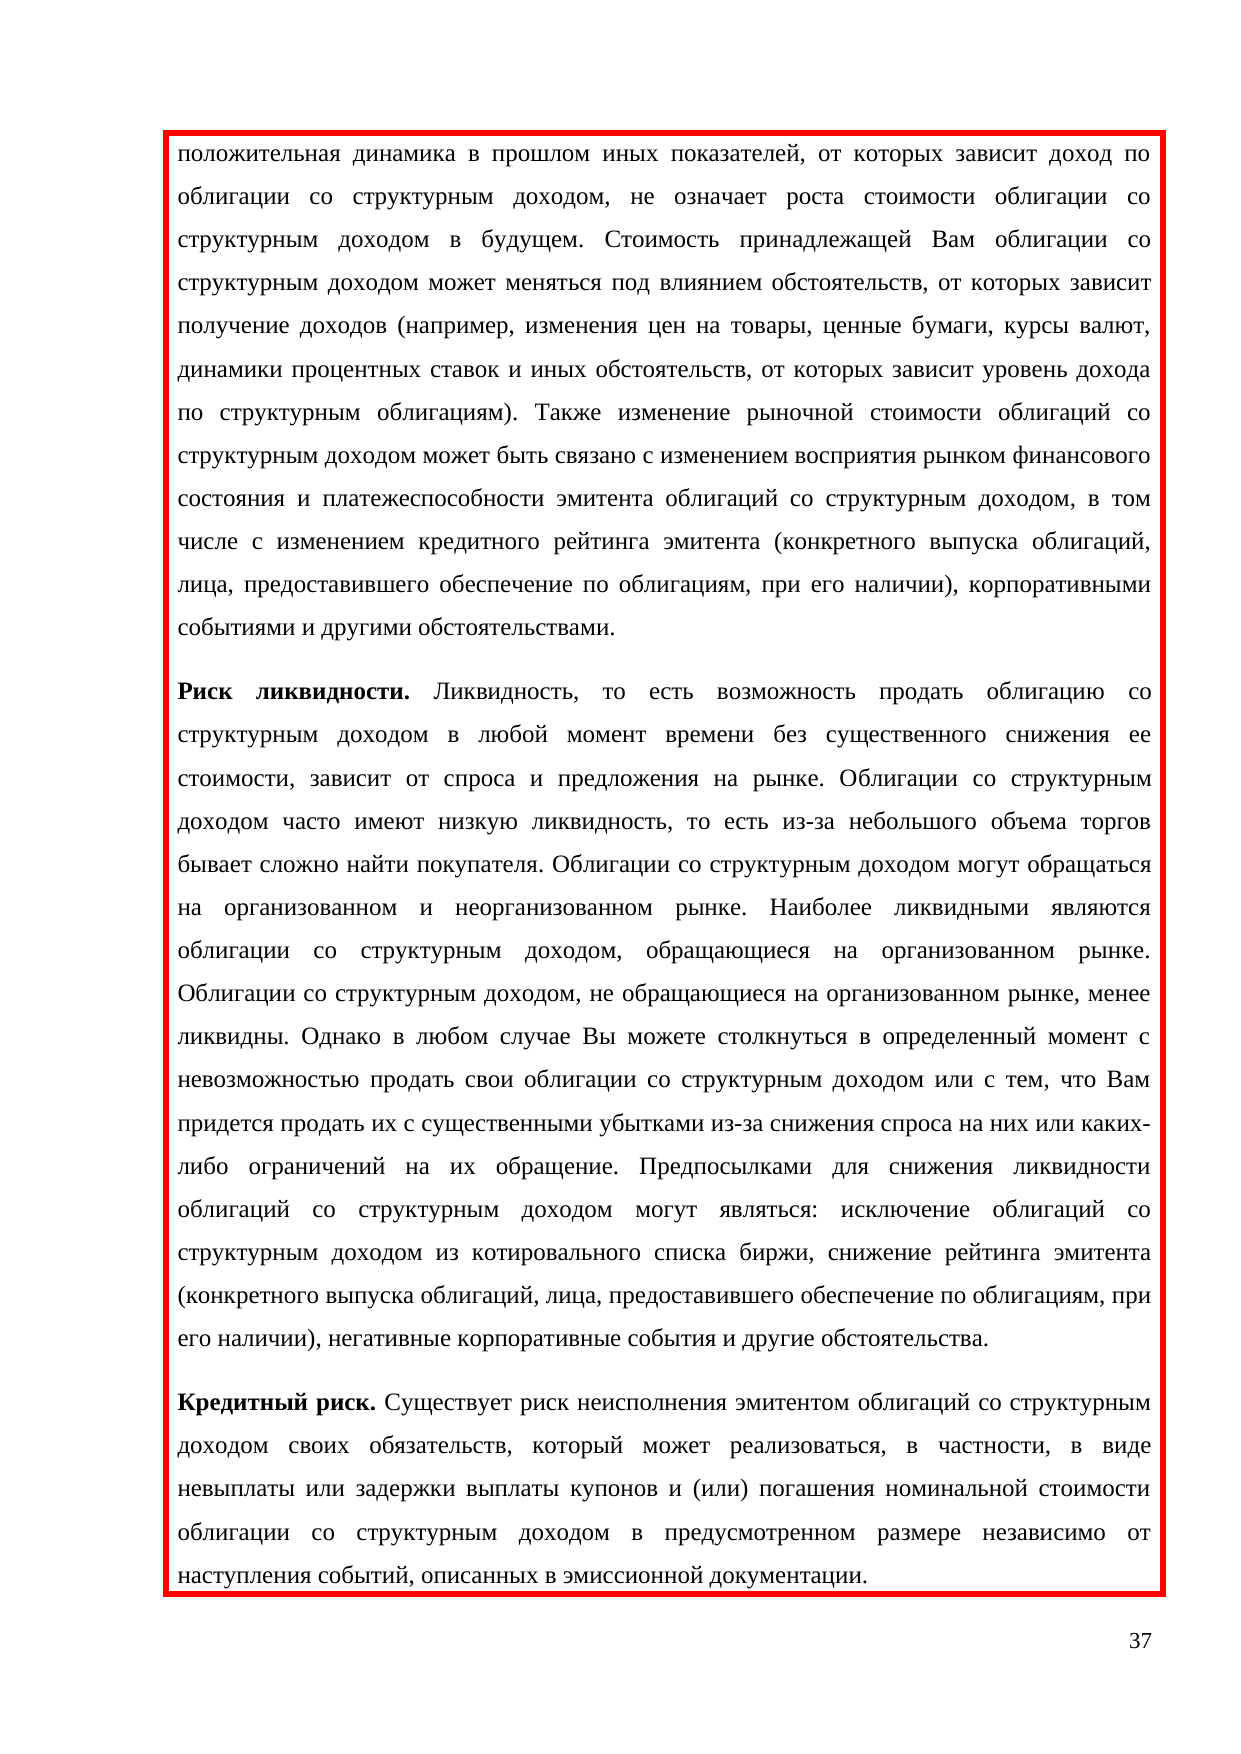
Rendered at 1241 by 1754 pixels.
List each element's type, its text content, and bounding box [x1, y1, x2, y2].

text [169, 136, 1160, 641]
text Риск ликвидности. Ликвидность, то есть возможность продать облигацию со структурным доходом в любой момент времени без существенного снижения ее стоимости, зависит от спроса и предложения на рынке. Облигации со структурным доходом часто имеют низкую ликвидность, то есть из-за небольшого объема торгов бывает сложно найти покупателя. Облигации со структурным доходом могут обращаться на организованном и неорганизованном рынке. Наиболее ликвидными являются облигации со структурным доходом, обращающиеся на организованном рынке. Облигации со структурным доходом, не обращающиеся на организованном рынке, менее ликвидны. Однако в любом случае Вы можете столкнуться в определенный момент с невозможностью продать свои облигации со структурным доходом или с тем, что Вам придется продать их с существенными убытками из-за снижения спроса на них или каких-либо ограничений на их обращение. Предпосылками для снижения ликвидности облигаций со структурным доходом могут являться: исключение облигаций со структурным доходом из котировального списка биржи, снижение рейтинга эмитента (конкретного выпуска облигаций, лица, предоставившего обеспечение по облигациям, при его наличии), негативные корпоративные события и другие обстоятельства. [169, 668, 1160, 1352]
text Кредитный риск. Существует риск неисполнения эмитентом облигаций со структурным доходом своих обязательств, который может реализоваться, в частности, в виде невыплаты или задержки выплаты купонов и (или) погашения номинальной стоимости облигации со структурным доходом в предусмотренном размере независимо от наступления событий, описанных в эмиссионной документации. [169, 1379, 1160, 1591]
